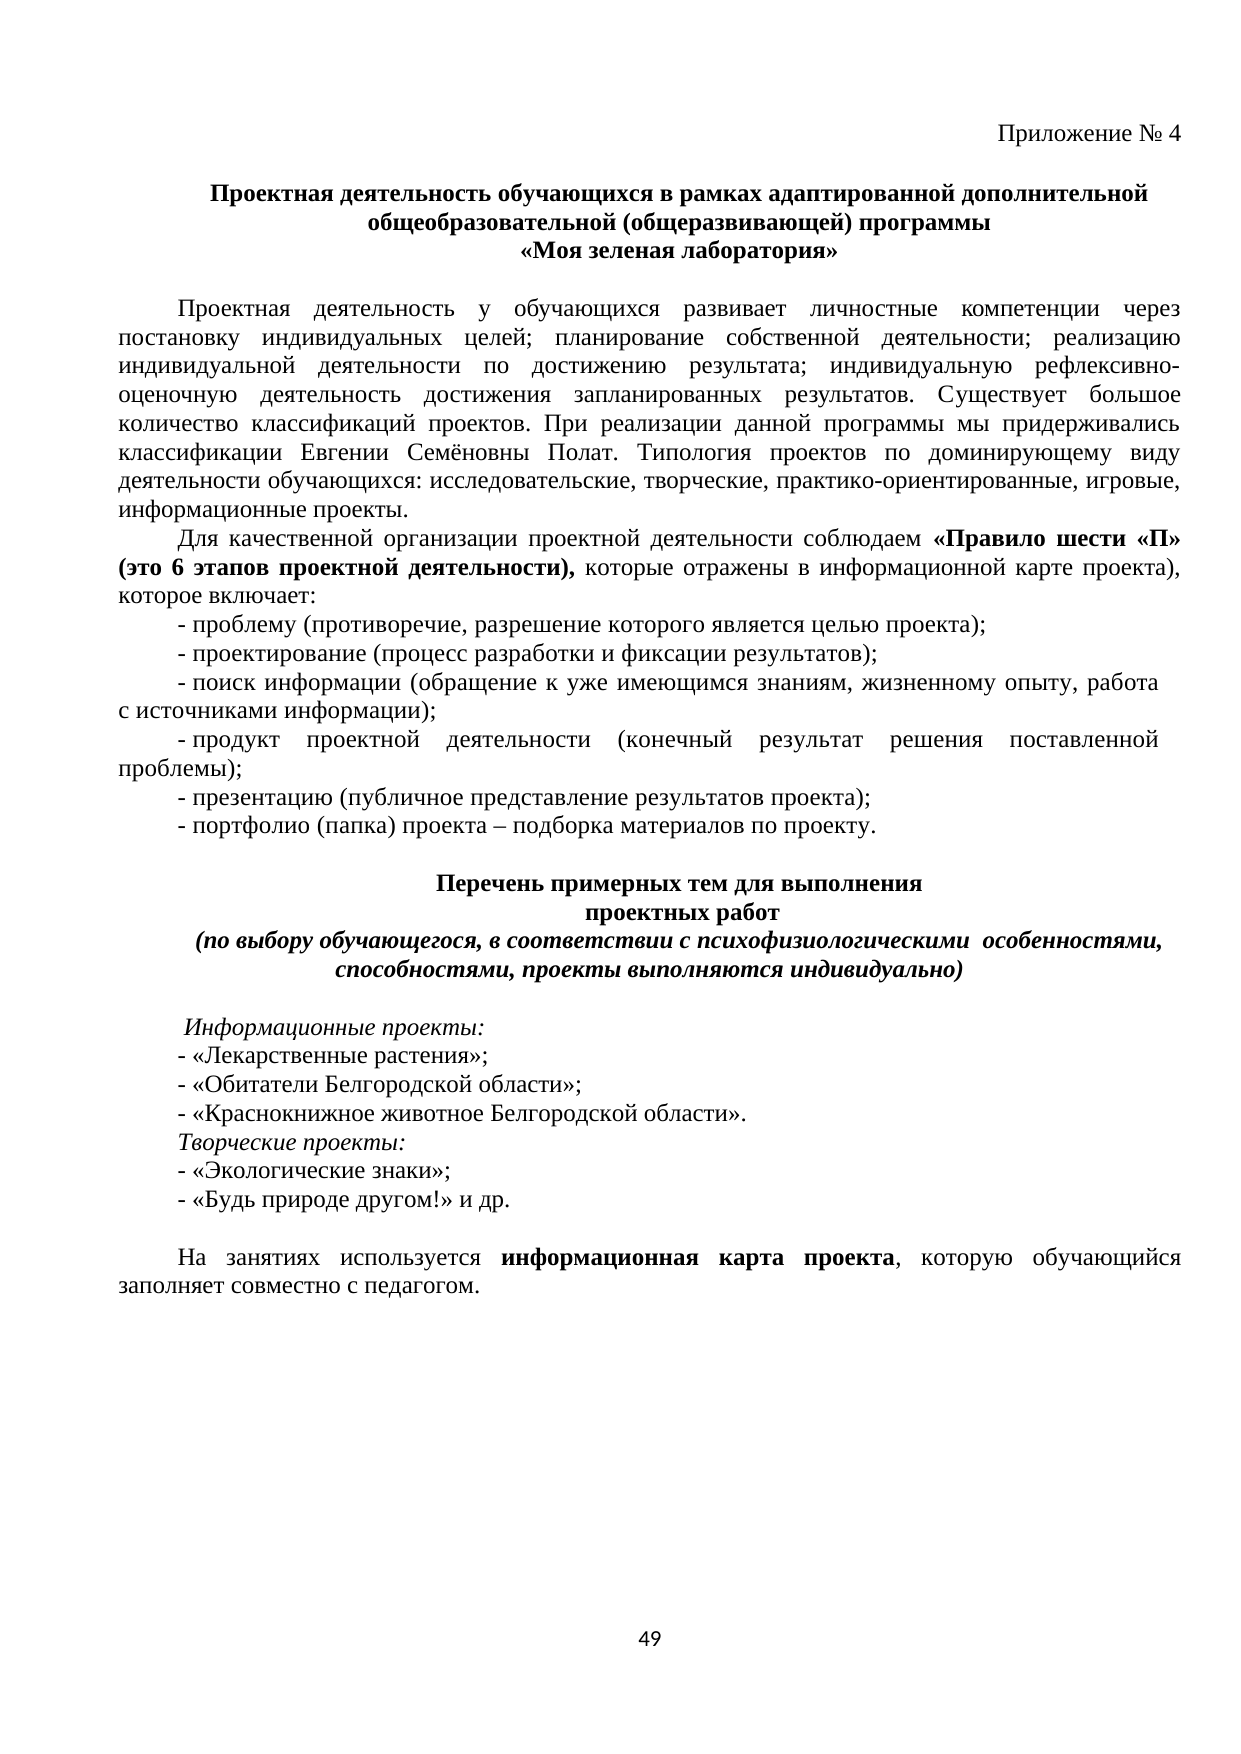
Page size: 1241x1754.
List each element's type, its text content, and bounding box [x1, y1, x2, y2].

text - проектирование (процесс разработки и фиксации результатов); [118, 638, 1160, 667]
text общеобразовательной (общеразвивающей) программы [118, 207, 1181, 235]
text - «Обитатели Белгородской области»; [118, 1069, 1181, 1098]
text Проектная деятельность у обучающихся развивает личностные компетенции через постановку индивидуальных целей; планирование собственной деятельности; реализацию индивидуальной деятельности по достижению результата; индивидуальную рефлексивно-оценочную деятельность достижения запланированных результатов. Существует большое количество классификаций проектов. При реализации данной программы мы придерживались классификации Евгении Семёновны Полат. Типология проектов по доминирующему виду деятельности обучающихся: исследовательские, творческие, практико-ориентированные, игровые, информационные проекты. [118, 293, 1181, 523]
text Для качественной организации проектной деятельности соблюдаем «Правило шести «П» (это 6 этапов проектной деятельности), которые отражены в информационной карте проекта), которое включает: [118, 523, 1181, 609]
text Творческие проекты: [118, 1127, 1181, 1155]
text - портфолио (папка) проекта – подборка материалов по проекту. [118, 810, 1160, 839]
text Перечень примерных тем для выполнения [118, 868, 1181, 897]
list Приложение № 4 [162, 118, 1181, 147]
text - «Будь природе другом!» и др. [118, 1184, 1181, 1213]
text На занятиях используется информационная карта проекта, которую обучающийся заполняет совместно с педагогом. [118, 1242, 1181, 1299]
text - проблему (противоречие, разрешение которого является целью проекта); [118, 609, 1160, 638]
text Проектная деятельность обучающихся в рамках адаптированной дополнительной [118, 178, 1181, 207]
text «Моя зеленая лаборатория» [118, 235, 1181, 264]
text (по выбору обучающегося, в соответствии с психофизиологическими особенностями, способностями, проекты выполняются индивидуально) [118, 925, 1181, 983]
text - «Экологические знаки»; [118, 1155, 1181, 1184]
text проектных работ [118, 897, 1181, 925]
text - продукт проектной деятельности (конечный результат решения поставленной проблемы); [118, 724, 1160, 782]
text Информационные проекты: [118, 1012, 1181, 1040]
text - «Краснокнижное животное Белгородской области». [118, 1098, 1181, 1127]
text - презентацию (публичное представление результатов проекта); [118, 782, 1160, 810]
text - «Лекарственные растения»; [118, 1040, 1181, 1069]
text - поиск информации (обращение к уже имеющимся знаниям, жизненному опыту, работа с источниками информации); [118, 667, 1160, 724]
